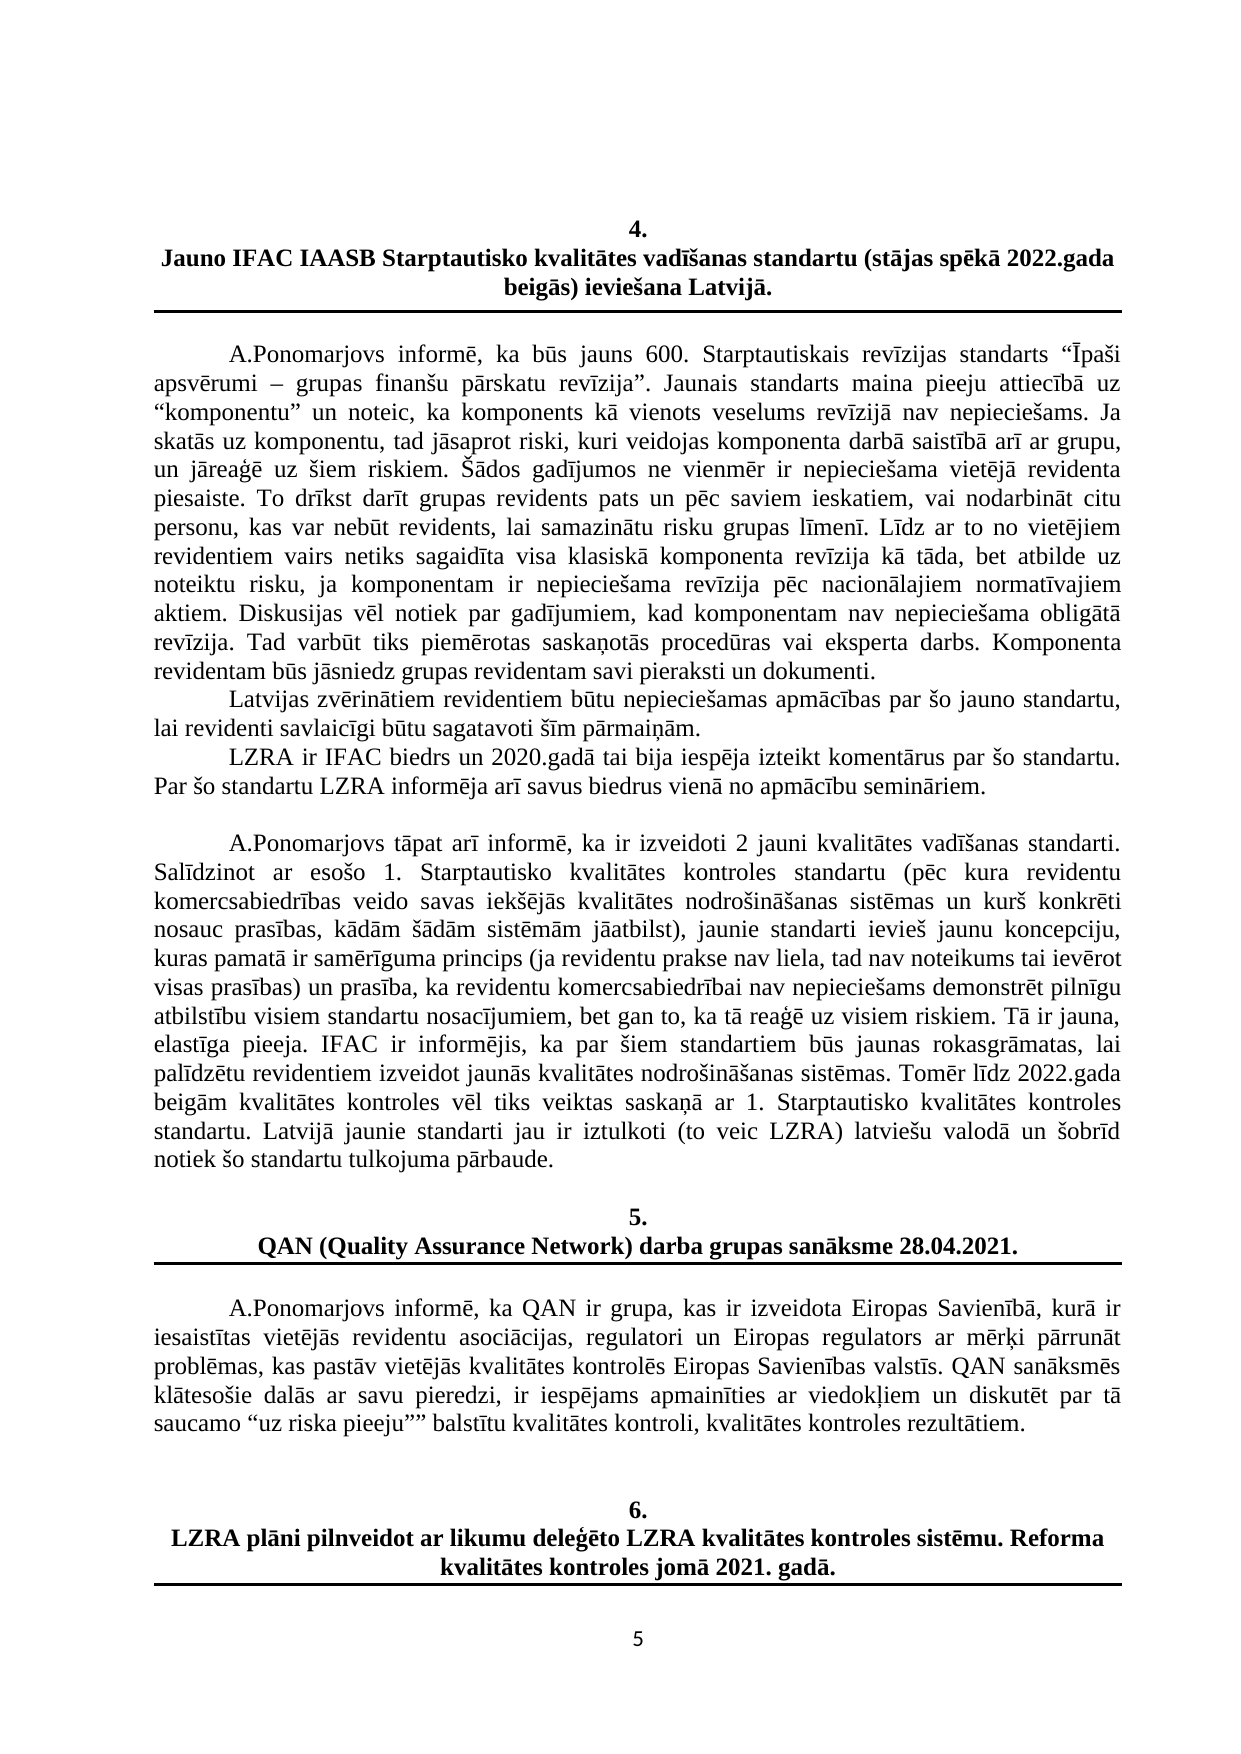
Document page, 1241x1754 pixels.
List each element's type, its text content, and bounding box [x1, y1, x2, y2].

text 6. [153, 1495, 1122, 1523]
text Jauno IFAC IAASB Starptautisko kvalitātes vadīšanas standartu (stājas spēkā 2022.gada beigās) ieviešana Latvijā. [153, 243, 1122, 301]
text 5. [153, 1202, 1122, 1231]
text A.Ponomarjovs informē, ka būs jauns 600. Starptautiskais revīzijas standarts “Īpaši apsvērumi – grupas finanšu pārskatu revīzija”. Jaunais standarts maina pieeju attiecībā uz “komponentu” un noteic, ka komponents kā vienots veselums revīzijā nav nepieciešams. Ja skatās uz komponentu, tad jāsaprot riski, kuri veidojas komponenta darbā saistībā arī ar grupu, un jāreaģē uz šiem riskiem. Šādos gadījumos ne vienmēr ir nepieciešama vietējā revidenta piesaiste. To drīkst darīt grupas revidents pats un pēc saviem ieskatiem, vai nodarbināt citu personu, kas var nebūt revidents, lai samazinātu risku grupas līmenī. Līdz ar to no vietējiem revidentiem vairs netiks sagaidīta visa klasiskā komponenta revīzija kā tāda, bet atbilde uz noteiktu risku, ja komponentam ir nepieciešama revīzija pēc nacionālajiem normatīvajiem aktiem. Diskusijas vēl notiek par gadījumiem, kad komponentam nav nepieciešama obligātā revīzija. Tad varbūt tiks piemērotas saskaņotās procedūras vai eksperta darbs. Komponenta revidentam būs jāsniedz grupas revidentam savi pieraksti un dokumenti. [153, 339, 1122, 684]
text 4. [153, 214, 1122, 243]
text QAN (Quality Assurance Network) darba grupas sanāksme 28.04.2021. [153, 1231, 1122, 1265]
text A.Ponomarjovs tāpat arī informē, ka ir izveidoti 2 jauni kvalitātes vadīšanas standarti. Salīdzinot ar esošo 1. Starptautisko kvalitātes kontroles standartu (pēc kura revidentu komercsabiedrības veido savas iekšējās kvalitātes nodrošināšanas sistēmas un kurš konkrēti nosauc prasības, kādām šādām sistēmām jāatbilst), jaunie standarti ievieš jaunu koncepciju, kuras pamatā ir samērīguma princips (ja revidentu prakse nav liela, tad nav noteikums tai ievērot visas prasības) un prasība, ka revidentu komercsabiedrībai nav nepieciešams demonstrēt pilnīgu atbilstību visiem standartu nosacījumiem, bet gan to, ka tā reaģē uz visiem riskiem. Tā ir jauna, elastīga pieeja. IFAC ir informējis, ka par šiem standartiem būs jaunas rokasgrāmatas, lai palīdzētu revidentiem izveidot jaunās kvalitātes nodrošināšanas sistēmas. Tomēr līdz 2022.gada beigām kvalitātes kontroles vēl tiks veiktas saskaņā ar 1. Starptautisko kvalitātes kontroles standartu. Latvijā jaunie standarti jau ir iztulkoti (to veic LZRA) latviešu valodā un šobrīd notiek šo standartu tulkojuma pārbaude. [153, 828, 1122, 1173]
text LZRA plāni pilnveidot ar likumu deleģēto LZRA kvalitātes kontroles sistēmu. Reforma kvalitātes kontroles jomā 2021. gadā. [153, 1523, 1122, 1586]
text Latvijas zvērinātiem revidentiem būtu nepieciešamas apmācības par šo jauno standartu, lai revidenti savlaicīgi būtu sagatavoti šīm pārmaiņām. [153, 684, 1122, 742]
text LZRA ir IFAC biedrs un 2020.gadā tai bija iespēja izteikt komentārus par šo standartu. Par šo standartu LZRA informēja arī savus biedrus vienā no apmācību semināriem. [153, 742, 1122, 799]
text A.Ponomarjovs informē, ka QAN ir grupa, kas ir izveidota Eiropas Savienībā, kurā ir iesaistītas vietējās revidentu asociācijas, regulatori un Eiropas regulators ar mērķi pārrunāt problēmas, kas pastāv vietējās kvalitātes kontrolēs Eiropas Savienības valstīs. QAN sanāksmēs klātesošie dalās ar savu pieredzi, ir iespējams apmainīties ar viedokļiem un diskutēt par tā saucamo “uz riska pieeju”” balstītu kvalitātes kontroli, kvalitātes kontroles rezultātiem. [153, 1293, 1122, 1437]
